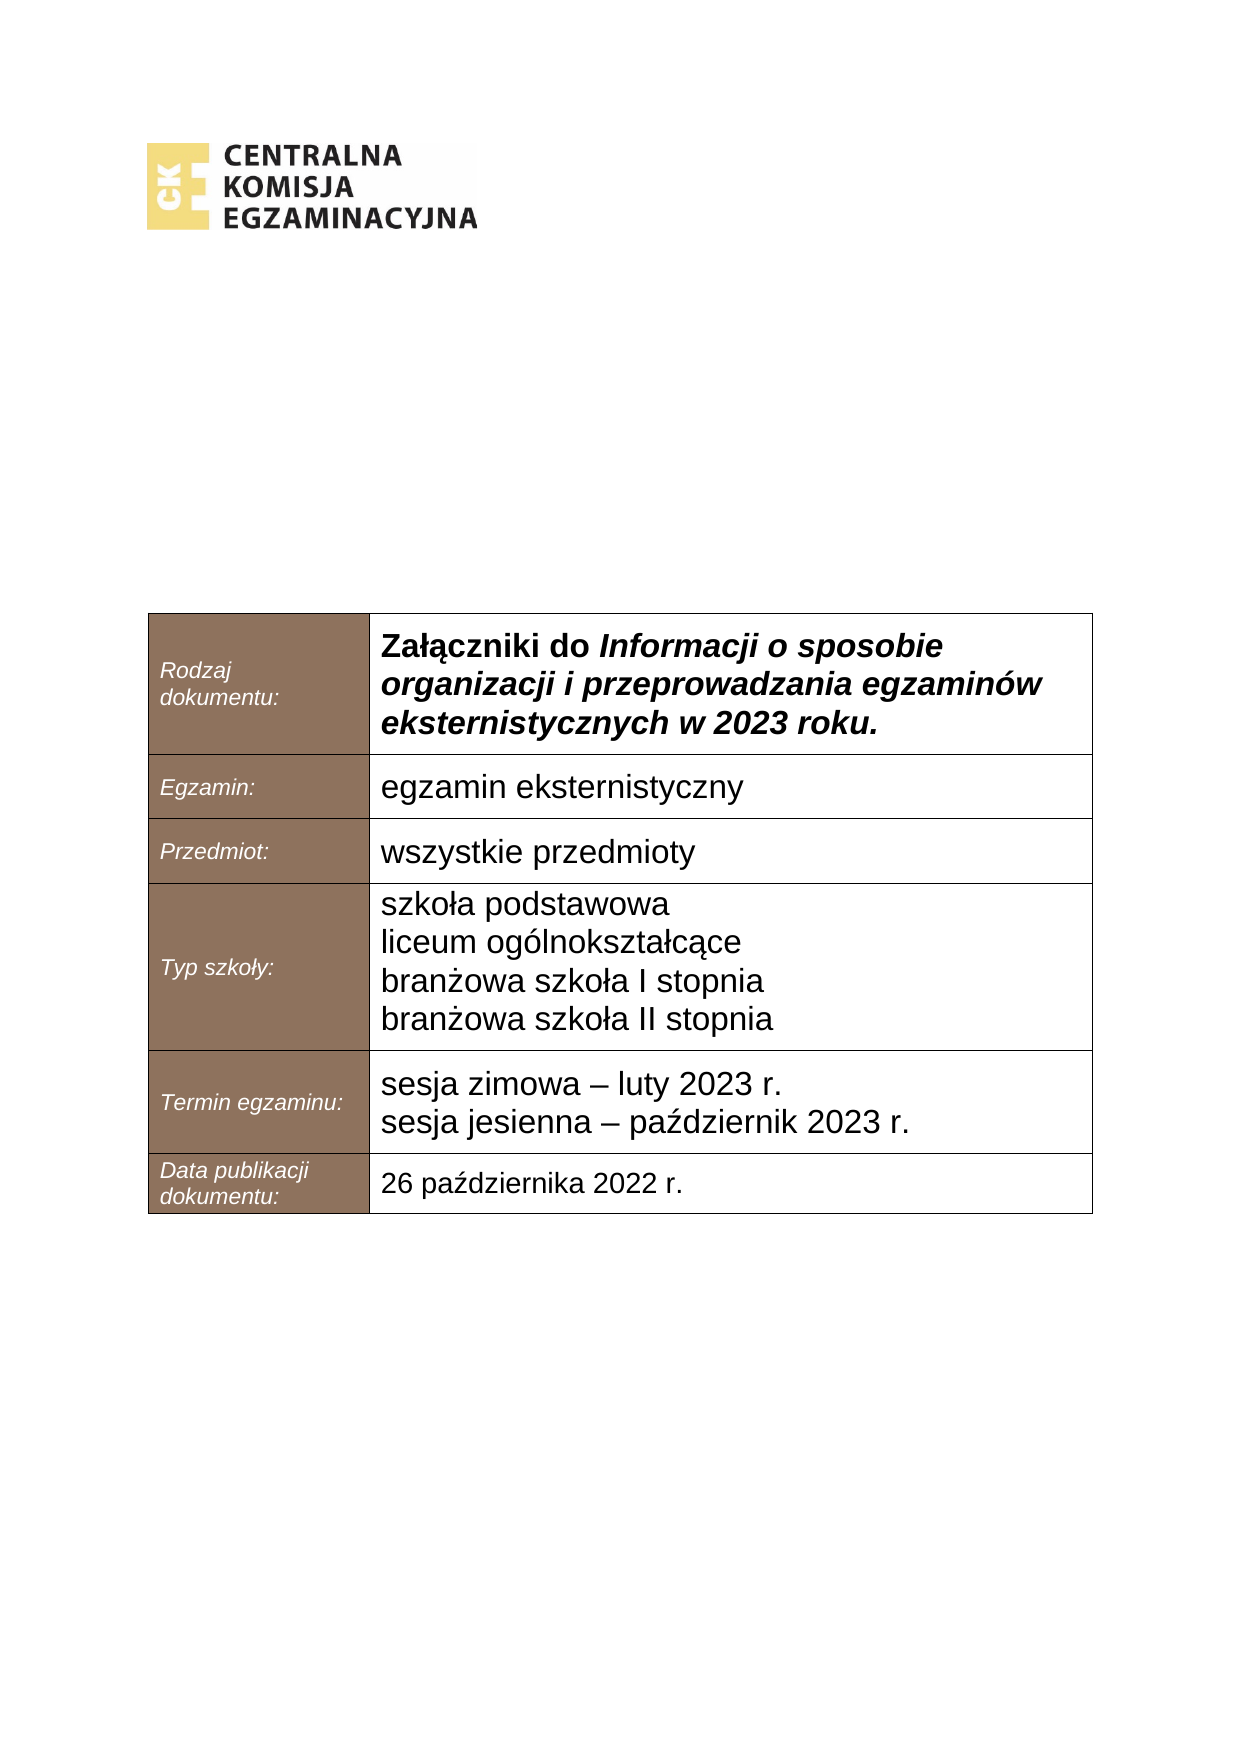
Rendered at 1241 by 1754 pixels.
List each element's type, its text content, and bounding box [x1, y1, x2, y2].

table_cell Egzamin: [149, 755, 369, 818]
picture [147, 143, 478, 230]
table_cell Termin egzaminu: [149, 1051, 369, 1153]
table_cell egzamin eksternistyczny [370, 755, 1092, 818]
table_cell szkoła podstawowa liceum ogólnokształcące branżowa szkoła I stopnia branżowa szkoła II stopnia [370, 884, 1092, 1050]
table_cell Typ szkoły: [149, 884, 369, 1050]
table_cell Data publikacji dokumentu: [149, 1154, 369, 1213]
table_header Rodzaj dokumentu: [149, 614, 369, 754]
table_cell 26 października 2022 r. [370, 1154, 1092, 1213]
table_cell Przedmiot: [149, 819, 369, 883]
table_header Załączniki do Informacji o sposobie organizacji i przeprowadzania egzaminów eksternistycznych w 2023 roku. [370, 614, 1092, 754]
table_cell wszystkie przedmioty [370, 819, 1092, 883]
table_cell sesja zimowa – luty 2023 r. sesja jesienna – październik 2023 r. [370, 1051, 1092, 1153]
